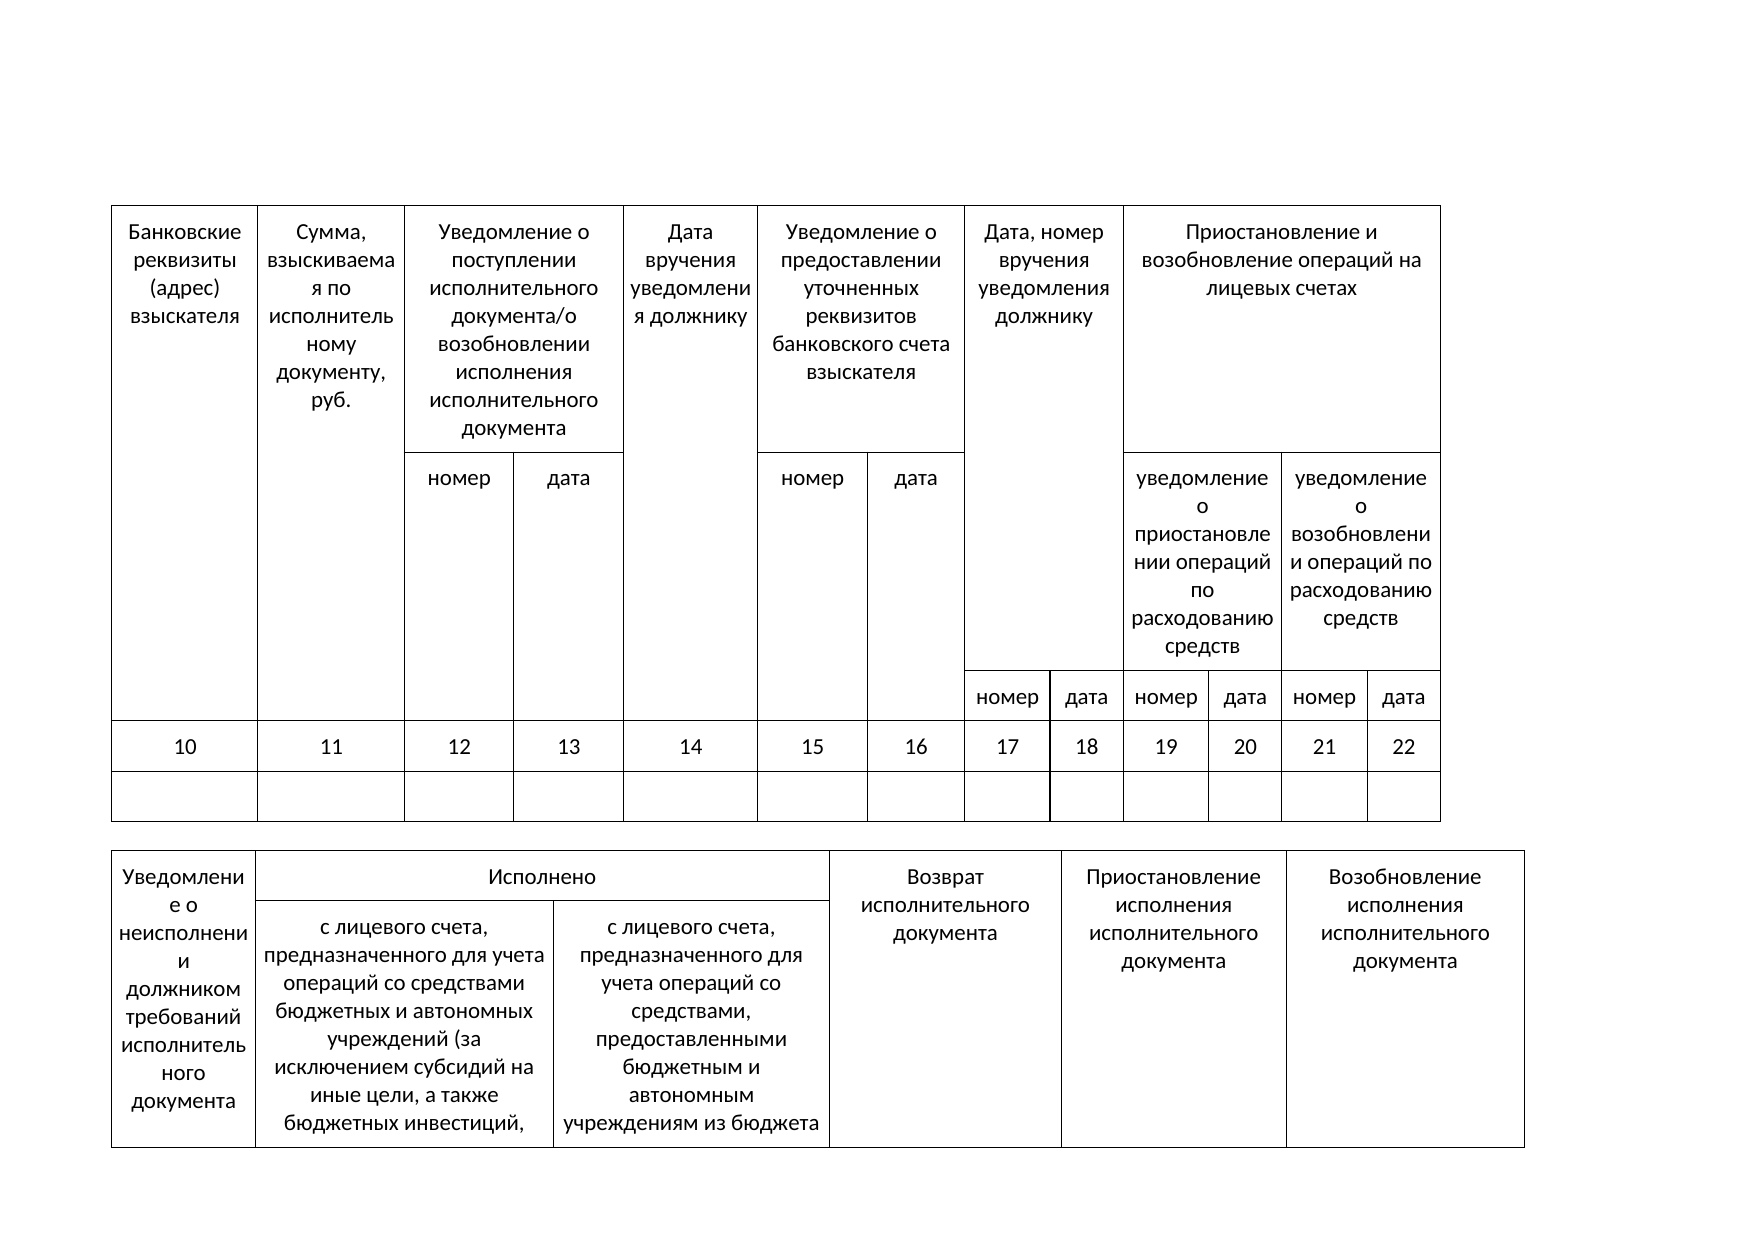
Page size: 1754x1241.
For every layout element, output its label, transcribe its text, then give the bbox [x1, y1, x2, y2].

table_cell [258, 772, 404, 821]
table_cell [405, 772, 513, 821]
table_cell [1209, 772, 1281, 821]
table_header Уведомление о неисполнении должником требований исполнительного документа [112, 851, 255, 1147]
table_cell 22 [1368, 721, 1440, 771]
table_cell уведомление о приостановлении операций по расходованию средств [1124, 453, 1281, 670]
table_cell 19 [1124, 721, 1208, 771]
table_cell уведомление о возобновлении операций по расходованию средств [1282, 453, 1440, 670]
table_header Уведомление о предоставлении уточненных реквизитов банковского счета взыскателя [758, 206, 964, 452]
table_cell [1051, 772, 1123, 821]
table_header Приостановление и возобновление операций на лицевых счетах [1124, 206, 1440, 452]
table_header Банковские реквизиты (адрес) взыскателя [112, 206, 257, 720]
table_cell 16 [868, 721, 964, 771]
table_header Сумма, взыскиваемая по исполнительному документу, руб. [258, 206, 404, 720]
table_cell [624, 772, 757, 821]
table_cell 11 [258, 721, 404, 771]
table_cell 10 [112, 721, 257, 771]
table_header Уведомление о поступлении исполнительного документа/о возобновлении исполнения исполнительного документа [405, 206, 623, 452]
table_cell 18 [1051, 721, 1123, 771]
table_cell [256, 901, 553, 1147]
table_cell 20 [1209, 721, 1281, 771]
table_header Дата вручения уведомления должнику [624, 206, 757, 720]
table_header Исполнено [256, 851, 829, 900]
table_cell дата [868, 453, 964, 720]
table_cell 21 [1282, 721, 1367, 771]
table_cell [1124, 772, 1208, 821]
table_cell дата [514, 453, 623, 720]
table_cell 12 [405, 721, 513, 771]
table_cell 14 [624, 721, 757, 771]
table_header Приостановление исполнения исполнительного документа [1062, 851, 1286, 1147]
table_cell дата [1051, 671, 1123, 720]
table_header Возврат исполнительного документа [830, 851, 1061, 1147]
table_cell [1282, 772, 1367, 821]
table_cell дата [1368, 671, 1440, 720]
table_cell [868, 772, 964, 821]
table_header Возобновление исполнения исполнительного документа [1287, 851, 1524, 1147]
table_cell 15 [758, 721, 867, 771]
table_cell номер [965, 671, 1049, 720]
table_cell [554, 901, 829, 1147]
table_cell [965, 772, 1049, 821]
table_cell [112, 772, 257, 821]
table_header Дата, номер вручения уведомления должнику [965, 206, 1123, 670]
table_cell [1368, 772, 1440, 821]
table_cell номер [405, 453, 513, 720]
table_cell [758, 772, 867, 821]
table_cell [514, 772, 623, 821]
table_cell номер [758, 453, 867, 720]
table_cell 17 [965, 721, 1049, 771]
table_cell номер [1282, 671, 1367, 720]
table_cell дата [1209, 671, 1281, 720]
table_cell номер [1124, 671, 1208, 720]
table_cell 13 [514, 721, 623, 771]
